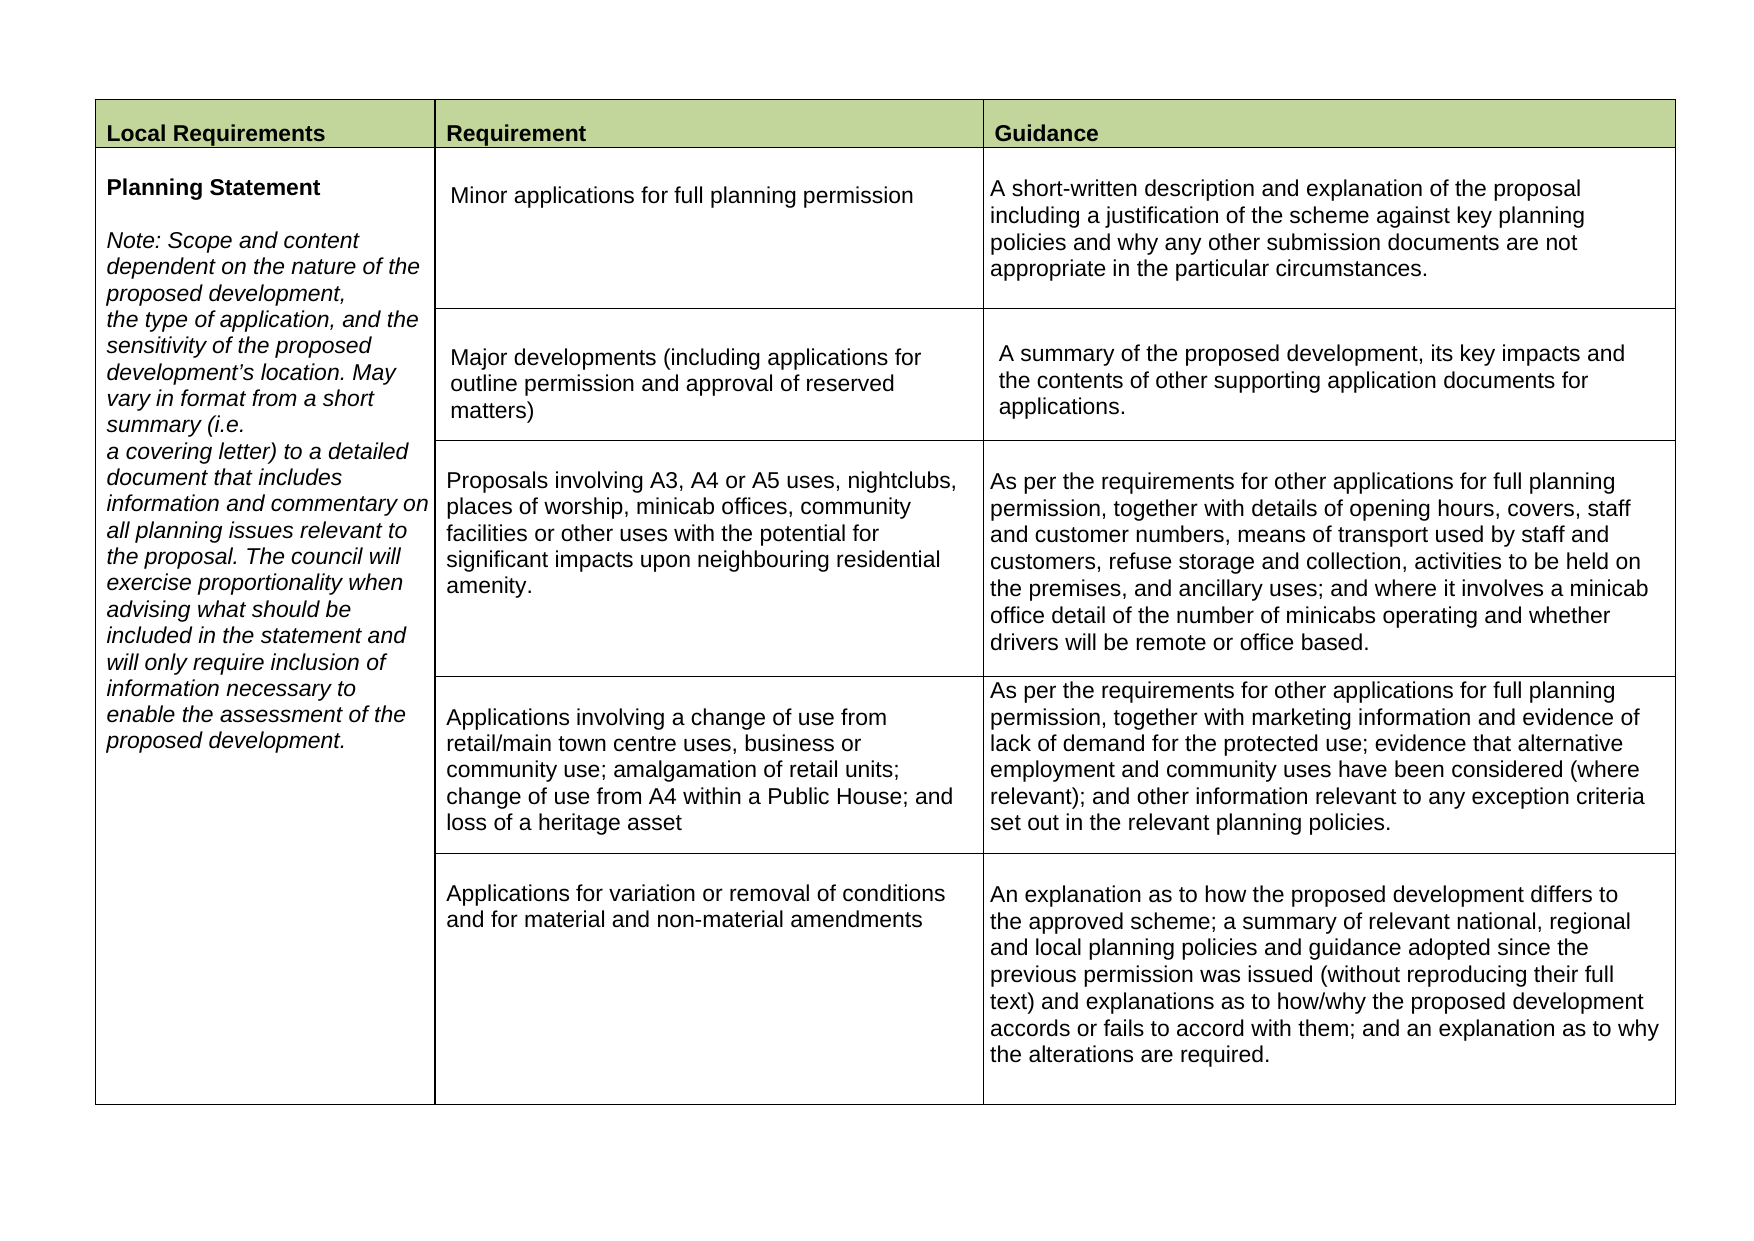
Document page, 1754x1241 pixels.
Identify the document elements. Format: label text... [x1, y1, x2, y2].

table_cell Minor applications for full planning permission [436, 148, 983, 308]
table_cell Applications for variation or removal of conditions and for material and non-material amendments [436, 854, 983, 1104]
table_header Requirement [436, 100, 983, 147]
table_cell As per the requirements for other applications for full planning permission, together with details of opening hours, covers, staff and customer numbers, means of transport used by staff and customers, refuse storage and collection, activities to be held on the premises, and ancillary uses; and where it involves a minicab office detail of the number of minicabs operating and whether drivers will be remote or office based. [984, 441, 1675, 676]
table_cell A summary of the proposed development, its key impacts and the contents of other supporting application documents for applications. [984, 309, 1675, 439]
table_cell Major developments (including applications for outline permission and approval of reserved matters) [436, 309, 983, 439]
table_cell Proposals involving A3, A4 or A5 uses, nightclubs, places of worship, minicab offices, community facilities or other uses with the potential for significant impacts upon neighbouring residential amenity. [436, 441, 983, 676]
table_header Guidance [984, 100, 1675, 147]
table_cell Planning Statement Note: Scope and content dependent on the nature of the proposed development, the type of application, and the sensitivity of the proposed development’s location. May vary in format from a short summary (i.e. a covering letter) to a detailed document that includes information and commentary on all planning issues relevant to the proposal. The council will exercise proportionality when advising what should be included in the statement and will only require inclusion of information necessary to enable the assessment of the proposed development. [96, 148, 434, 1104]
table_cell As per the requirements for other applications for full planning permission, together with marketing information and evidence of lack of demand for the protected use; evidence that alternative employment and community uses have been considered (where relevant); and other information relevant to any exception criteria set out in the relevant planning policies. [984, 677, 1675, 853]
table_header Local Requirements [96, 100, 434, 147]
table_cell Applications involving a change of use from retail/main town centre uses, business or community use; amalgamation of retail units; change of use from A4 within a Public House; and loss of a heritage asset [436, 677, 983, 853]
table_cell An explanation as to how the proposed development differs to the approved scheme; a summary of relevant national, regional and local planning policies and guidance adopted since the previous permission was issued (without reproducing their full text) and explanations as to how/why the proposed development accords or fails to accord with them; and an explanation as to why the alterations are required. [984, 854, 1675, 1104]
table_cell A short-written description and explanation of the proposal including a justification of the scheme against key planning policies and why any other submission documents are not appropriate in the particular circumstances. [984, 148, 1675, 308]
